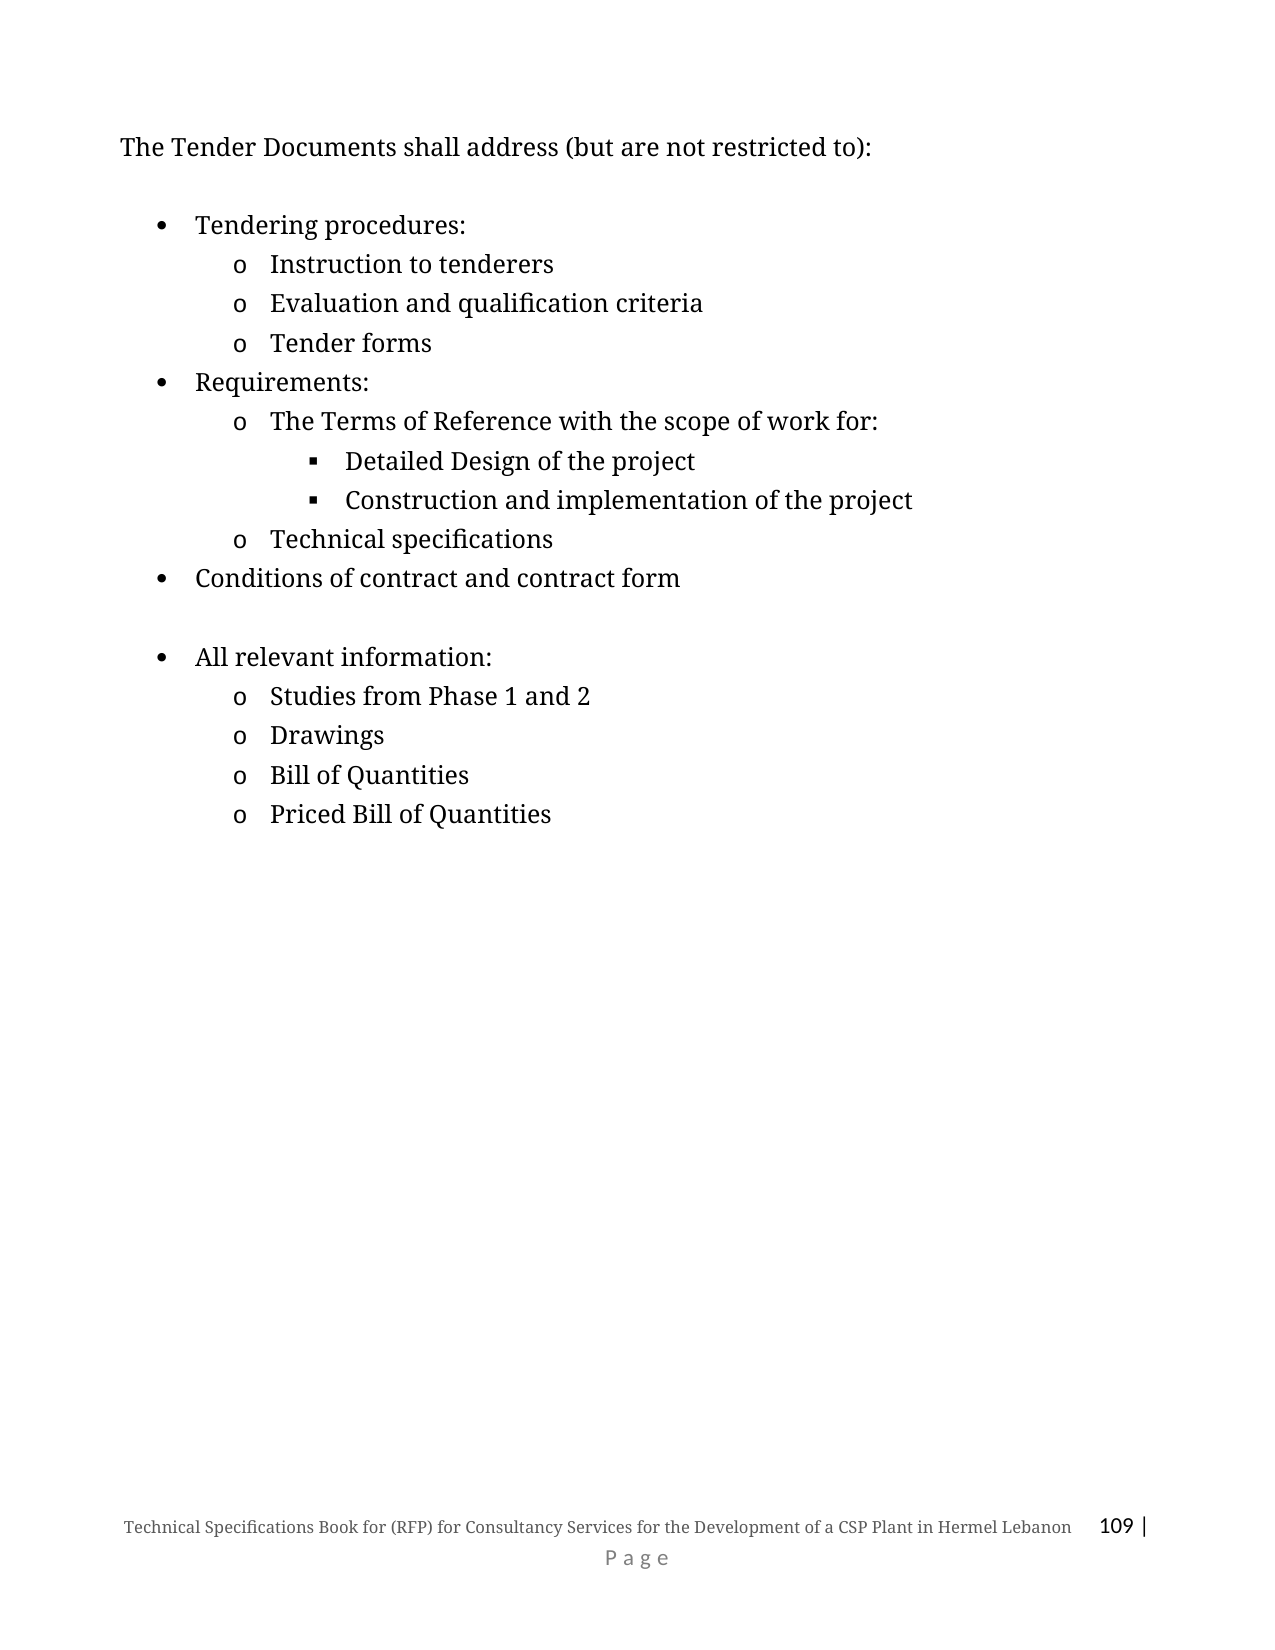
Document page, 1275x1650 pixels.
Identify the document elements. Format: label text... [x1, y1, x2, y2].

list Bill of Quantities [232, 757, 1153, 792]
list Studies from Phase 1 and 2 [232, 678, 1153, 713]
list Priced Bill of Quantities [232, 797, 1153, 831]
list Instruction to tenderers [232, 247, 1153, 281]
list Technical specifications [232, 522, 1153, 556]
list Detailed Design of the project [307, 443, 1153, 477]
list Evaluation and qualification criteria [232, 286, 1153, 320]
list Tendering procedures: [157, 207, 1153, 242]
list Drawings [232, 718, 1153, 752]
list Requirements: [157, 365, 1153, 399]
list Conditions of contract and contract form [157, 561, 1153, 595]
list All relevant information: [157, 639, 1153, 673]
list The Tender Documents shall address (but are not restricted to): [120, 129, 1153, 163]
list Tender forms [232, 325, 1153, 360]
list The Terms of Reference with the scope of work for: [232, 404, 1153, 438]
list Construction and implementation of the project [307, 482, 1153, 517]
